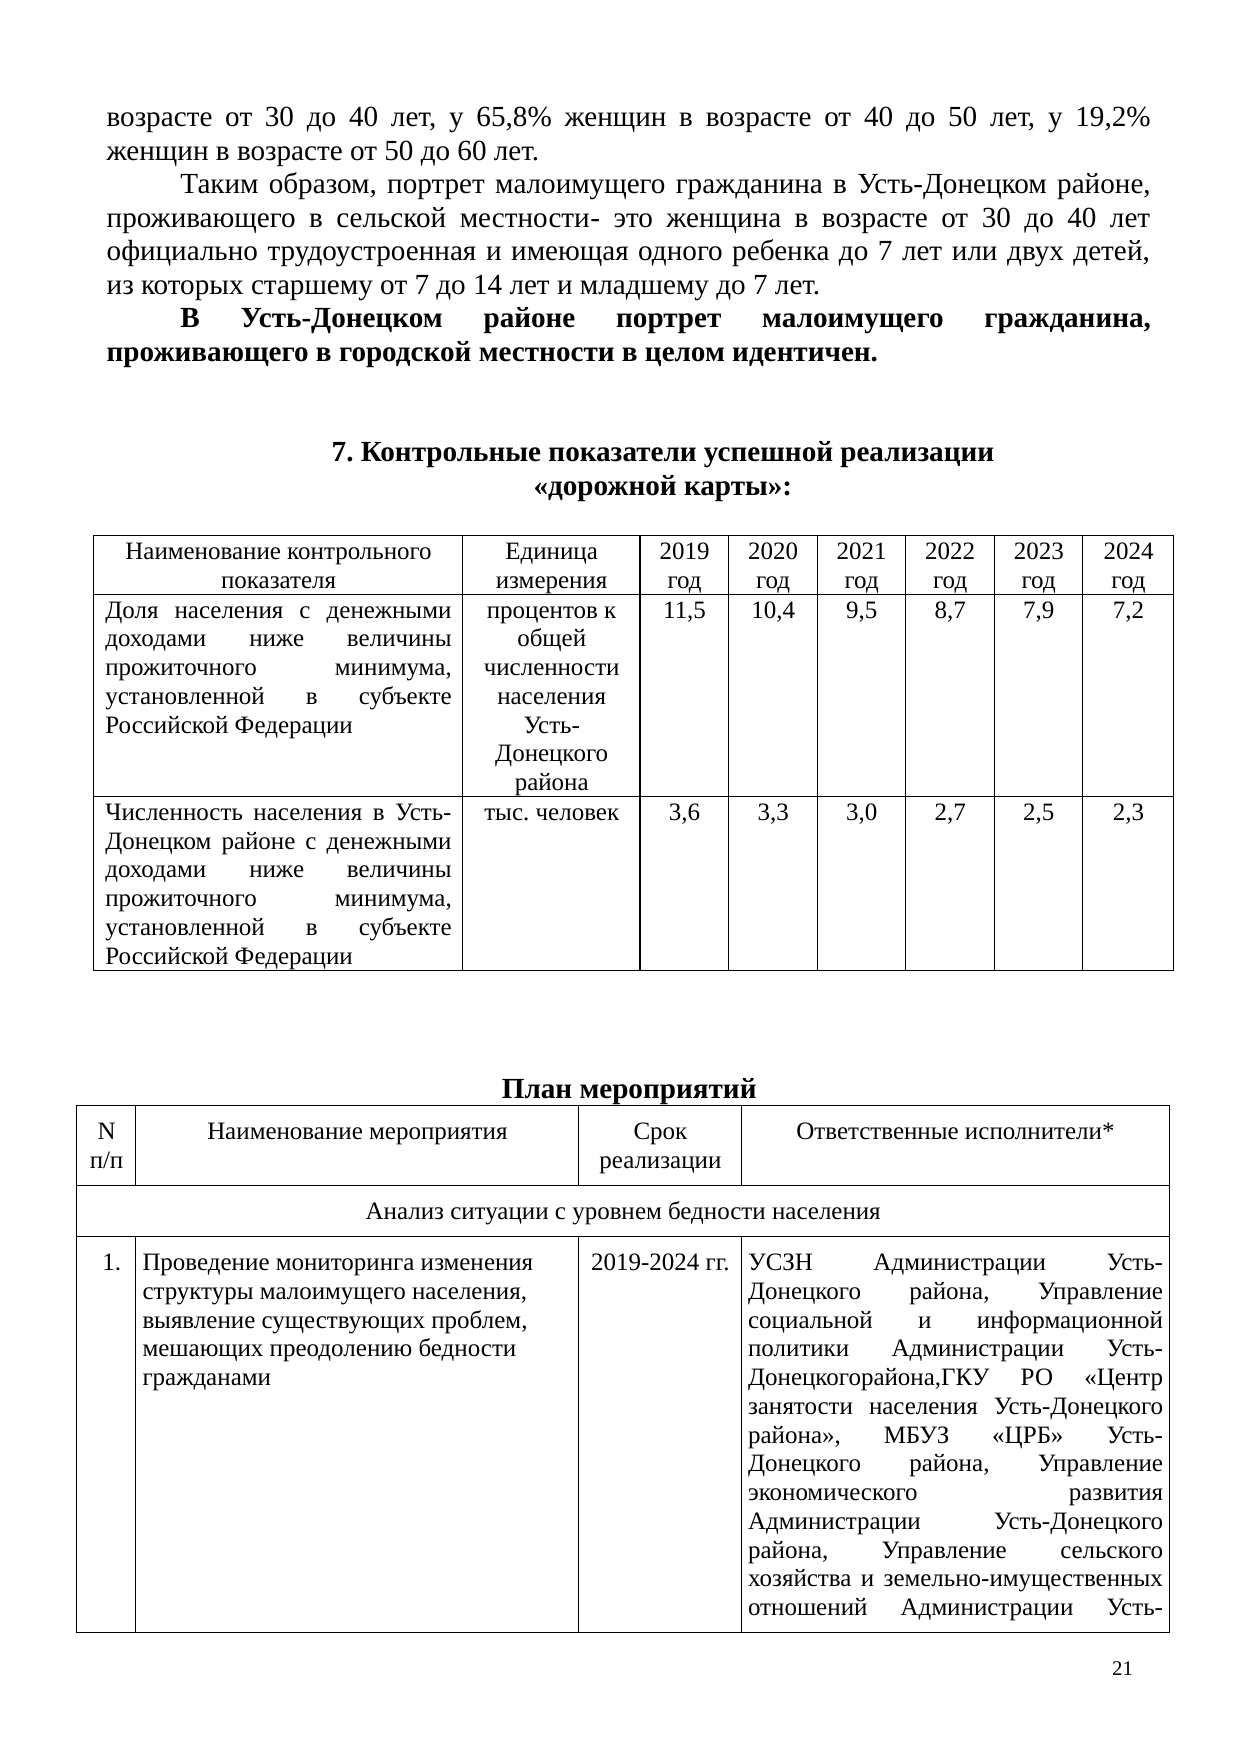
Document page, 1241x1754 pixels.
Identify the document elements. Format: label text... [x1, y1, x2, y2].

table_cell 3,0 [818, 797, 905, 969]
table_header 2021 год [818, 536, 905, 594]
table_cell 7,9 [995, 595, 1082, 796]
table_cell 3,6 [641, 797, 728, 969]
table_header Ответственные исполнители* [742, 1106, 1169, 1184]
table_header N п/п [77, 1106, 135, 1184]
table_cell 2,3 [1083, 797, 1173, 969]
table_cell Численность населения в Усть-Донецком районе с денежными доходами ниже величины прожиточного минимума, установленной в субъекте Российской Федерации [94, 797, 462, 969]
table_cell Анализ ситуации с уровнем бедности населения [77, 1186, 1169, 1236]
table_cell 9,5 [818, 595, 905, 796]
table_header 2022 год [906, 536, 994, 594]
table_cell 3,3 [729, 797, 817, 969]
table_header 2024 год [1083, 536, 1173, 594]
table_header Срок реализации [579, 1106, 741, 1184]
table_cell 7,2 [1083, 595, 1173, 796]
text Таким образом, портрет малоимущего гражданина в Усть-Донецком районе, проживающего в сельской местности- это женщина в возрасте от 30 до 40 лет официально трудоустроенная и имеющая одного ребенка до 7 лет или двух детей, из которых старшему от 7 до 14 лет и младшему до 7 лет. [106, 166, 1152, 300]
table_cell 2,5 [995, 797, 1082, 969]
table_cell 8,7 [906, 595, 994, 796]
table_cell процентов к общей численности населения Усть-Донецкого района [463, 595, 639, 796]
table_header Единица измерения [463, 536, 639, 594]
table_cell тыс. человек [463, 797, 639, 969]
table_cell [136, 1237, 578, 1632]
table_cell [77, 1237, 135, 1632]
text 7. Контрольные показатели успешной реализации [331, 434, 1152, 468]
text План мероприятий [106, 1071, 1152, 1105]
table_header 2020 год [729, 536, 817, 594]
table_header 2023 год [995, 536, 1082, 594]
table_header Наименование мероприятия [136, 1106, 578, 1184]
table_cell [742, 1237, 1169, 1632]
table_cell 2019-2024 гг. [579, 1237, 741, 1632]
text В Усть-Донецком районе портрет малоимущего гражданина, проживающего в городской местности в целом идентичен. [106, 300, 1152, 367]
table_cell 2,7 [906, 797, 994, 969]
table_header 2019 год [641, 536, 728, 594]
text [106, 99, 1152, 166]
table_cell 10,4 [729, 595, 817, 796]
table_cell 11,5 [641, 595, 728, 796]
table_header Наименование контрольного показателя [94, 536, 462, 594]
text «дорожной карты»: [181, 468, 1152, 502]
table_cell Доля населения с денежными доходами ниже величины прожиточного минимума, установленной в субъекте Российской Федерации [94, 595, 462, 796]
